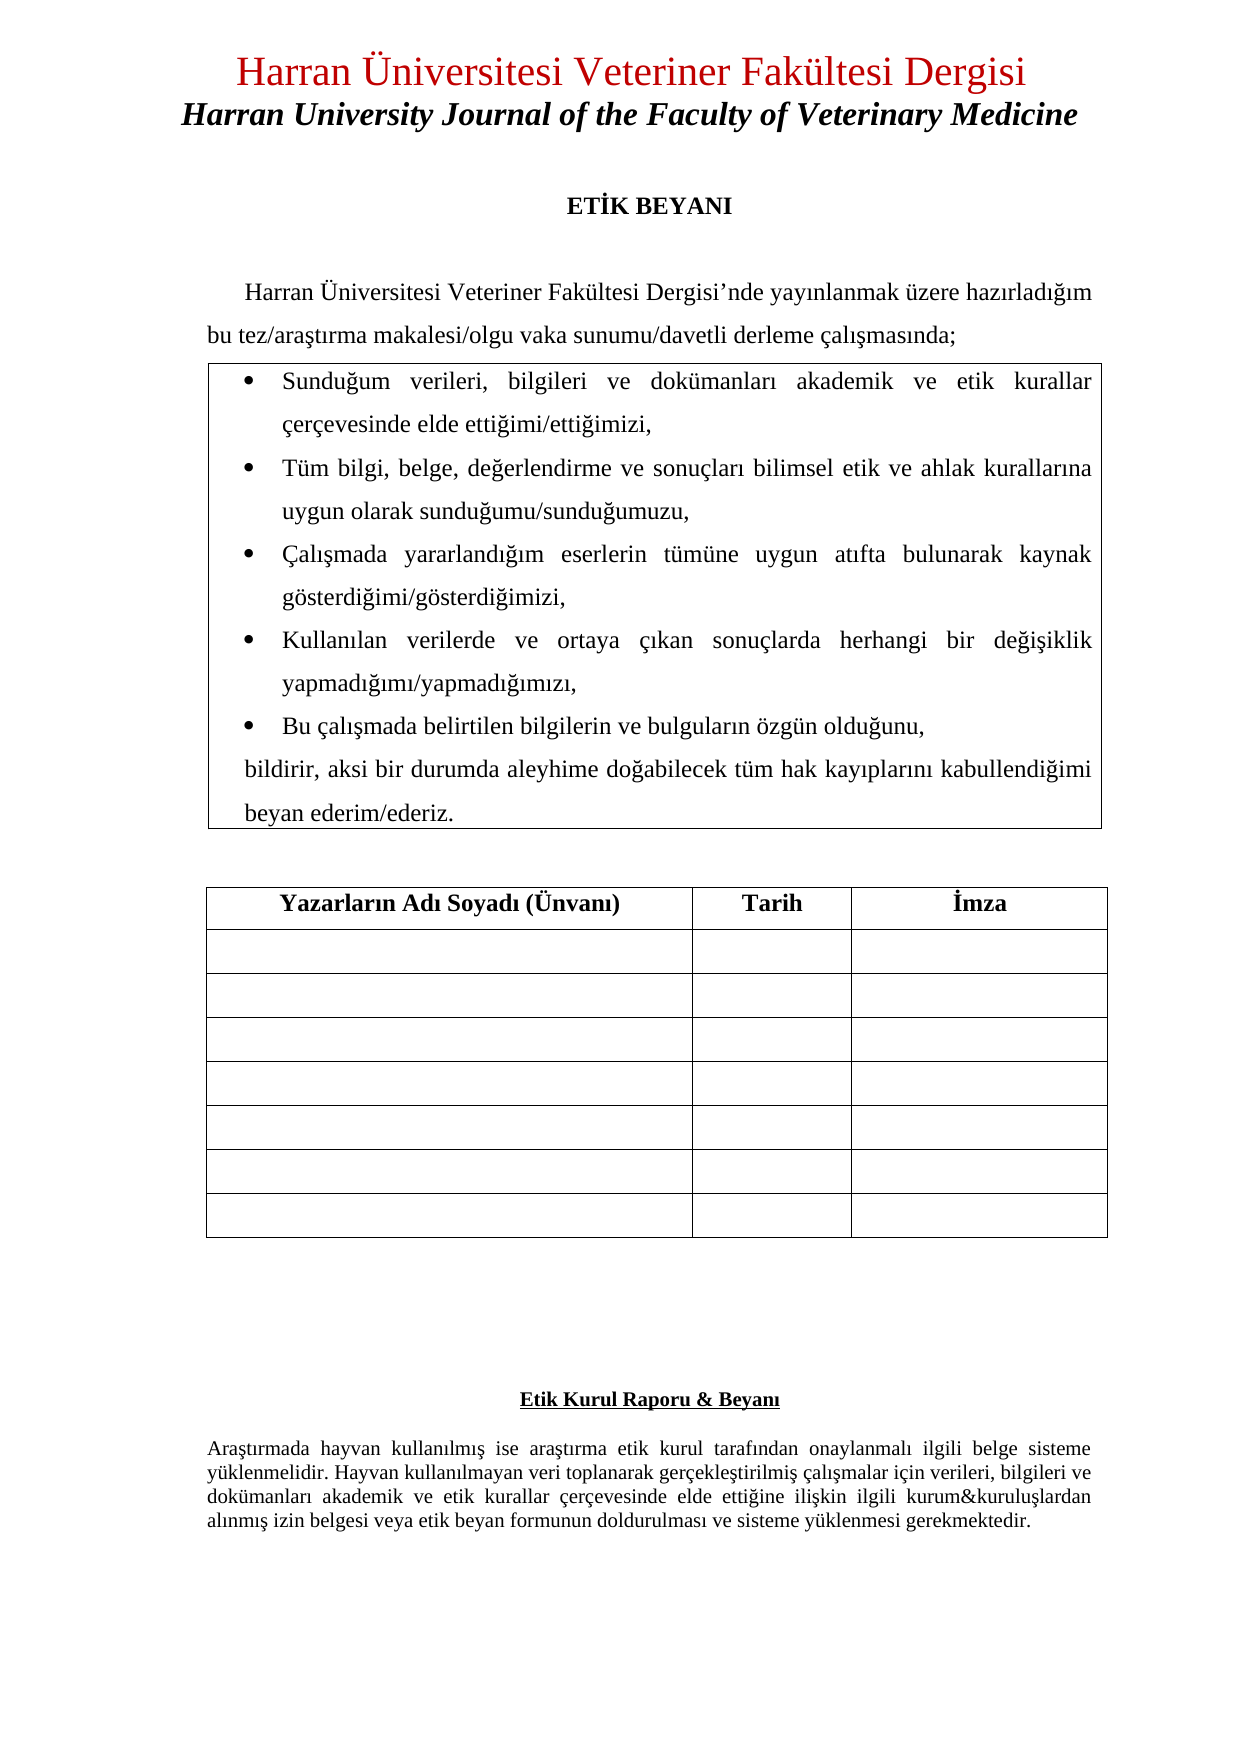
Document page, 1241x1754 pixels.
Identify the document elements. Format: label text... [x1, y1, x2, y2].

table_cell [693, 1062, 851, 1105]
table_cell [207, 974, 692, 1017]
table_cell [207, 1018, 692, 1061]
list Kullanılan verilerde ve ortaya çıkan sonuçlarda herhangi bir değişiklik yapmadığımı/yapmadığımızı, [209, 622, 1101, 697]
text bildirir, aksi bir durumda aleyhime doğabilecek tüm hak kayıplarını kabullendiğimi beyan ederim/ederiz. [209, 751, 1101, 828]
table_cell [207, 1150, 692, 1193]
table_cell [207, 1062, 692, 1105]
table_cell [852, 1194, 1107, 1237]
table_header Tarih [693, 888, 851, 929]
table_cell [852, 1106, 1107, 1149]
list Çalışmada yararlandığım eserlerin tümüne uygun atıfta bulunarak kaynak gösterdiğimi/gösterdiğimizi, [209, 536, 1101, 611]
table_cell [207, 1194, 692, 1237]
table_cell [693, 1194, 851, 1237]
text ETİK BEYANI [207, 191, 1092, 219]
table_cell [207, 930, 692, 973]
table_cell [693, 1018, 851, 1061]
table_cell [852, 974, 1107, 1017]
text Araştırmada hayvan kullanılmış ise araştırma etik kurul tarafından onaylanmalı ilgili belge sisteme yüklenmelidir. Hayvan kullanılmayan veri toplanarak gerçekleştirilmiş çalışmalar için verileri, bilgileri ve dokümanları akademik ve etik kurallar çerçevesinde elde ettiğine ilişkin ilgili kurum&kuruluşlardan alınmış izin belgesi veya etik beyan formunun doldurulması ve sisteme yüklenmesi gerekmektedir. [207, 1436, 1092, 1532]
table_cell [207, 1106, 692, 1149]
text Etik Kurul Raporu & Beyanı [207, 1387, 1092, 1411]
table_cell [693, 1150, 851, 1193]
list Tüm bilgi, belge, değerlendirme ve sonuçları bilimsel etik ve ahlak kurallarına uygun olarak sunduğumu/sunduğumuzu, [209, 449, 1101, 524]
table_header İmza [852, 888, 1107, 929]
table_cell [852, 1062, 1107, 1105]
table_cell [852, 930, 1107, 973]
table_cell [852, 1150, 1107, 1193]
table_header Yazarların Adı Soyadı (Ünvanı) [207, 888, 692, 929]
text Harran Üniversitesi Veteriner Fakültesi Dergisi’nde yayınlanmak üzere hazırladığım bu tez/araştırma makalesi/olgu vaka sunumu/davetli derleme çalışmasında; [207, 277, 1092, 349]
table_cell [693, 974, 851, 1017]
list Sunduğum verileri, bilgileri ve dokümanları akademik ve etik kurallar çerçevesinde elde ettiğimi/ettiğimizi, [209, 364, 1101, 438]
table_cell [693, 1106, 851, 1149]
table_cell [693, 930, 851, 973]
list Bu çalışmada belirtilen bilgilerin ve bulguların özgün olduğunu, [209, 708, 1101, 740]
table_cell [852, 1018, 1107, 1061]
